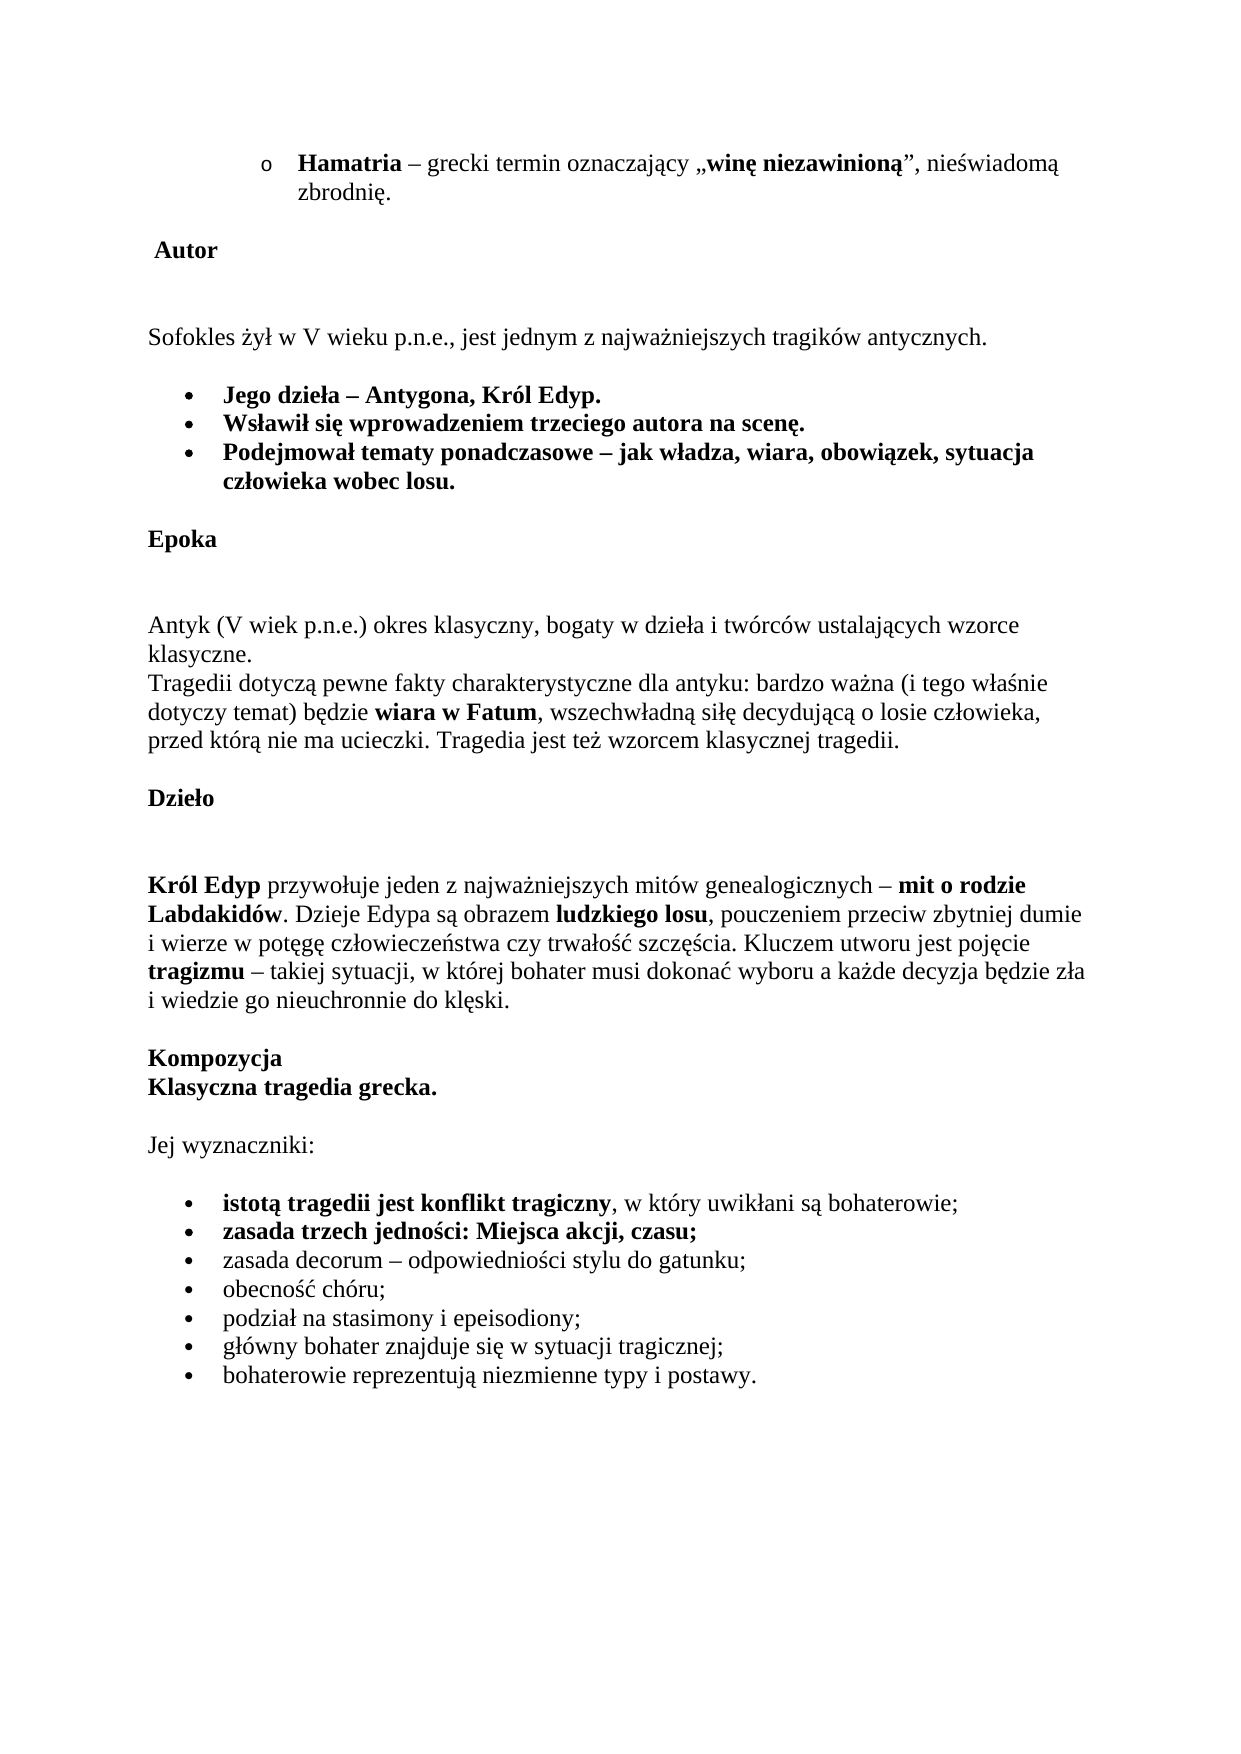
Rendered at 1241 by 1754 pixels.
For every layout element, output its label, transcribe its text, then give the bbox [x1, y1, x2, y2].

list Podejmował tematy ponadczasowe – jak władza, wiara, obowiązek, sytuacja człowieka wobec losu. [185, 437, 1093, 495]
list istotą tragedii jest konflikt tragiczny, w który uwikłani są bohaterowie; [185, 1188, 1093, 1216]
text Antyk (V wiek p.n.e.) okres klasyczny, bogaty w dzieła i twórców ustalających wzorce klasyczne. Tragedii dotyczą pewne fakty charakterystyczne dla antyku: bardzo ważna (i tego właśnie dotyczy temat) będzie wiara w Fatum, wszechwładną siłę decydującą o losie człowieka, przed którą nie ma ucieczki. Tragedia jest też wzorcem klasycznej tragedii. [148, 582, 1093, 754]
list zasada decorum – odpowiedniości stylu do gatunku; [185, 1245, 1093, 1274]
list Hamatria – grecki termin oznaczający „winę niezawinioną”, nieświadomą zbrodnię. [260, 148, 1093, 206]
text Autor [148, 235, 1093, 264]
list Wsławił się wprowadzeniem trzeciego autora na scenę. [185, 408, 1093, 437]
text Kompozycja Klasyczna tragedia grecka. [148, 1043, 1093, 1101]
text Król Edyp przywołuje jeden z najważniejszych mitów genealogicznych – mit o rodzie Labdakidów. Dzieje Edypa są obrazem ludzkiego losu, pouczeniem przeciw zbytniej dumie i wierze w potęgę człowieczeństwa czy trwałość szczęścia. Kluczem utworu jest pojęcie tragizmu – takiej sytuacji, w której bohater musi dokonać wyboru a każde decyzja będzie zła i wiedzie go nieuchronnie do klęski. [148, 841, 1093, 1014]
text Jej wyznaczniki: [148, 1130, 1093, 1158]
list główny bohater znajduje się w sytuacji tragicznej; [185, 1331, 1093, 1360]
text Dzieło [148, 783, 1093, 812]
list zasada trzech jedności: Miejsca akcji, czasu; [185, 1216, 1093, 1245]
list Jego dzieła – Antygona, Król Edyp. [185, 380, 1093, 408]
text Epoka [148, 524, 1093, 553]
text Sofokles żył w V wieku p.n.e., jest jednym z najważniejszych tragików antycznych. [148, 293, 1093, 351]
list obecność chóru; [185, 1274, 1093, 1303]
list podział na stasimony i epeisodiony; [185, 1303, 1093, 1331]
list bohaterowie reprezentują niezmienne typy i postawy. [185, 1360, 1093, 1389]
